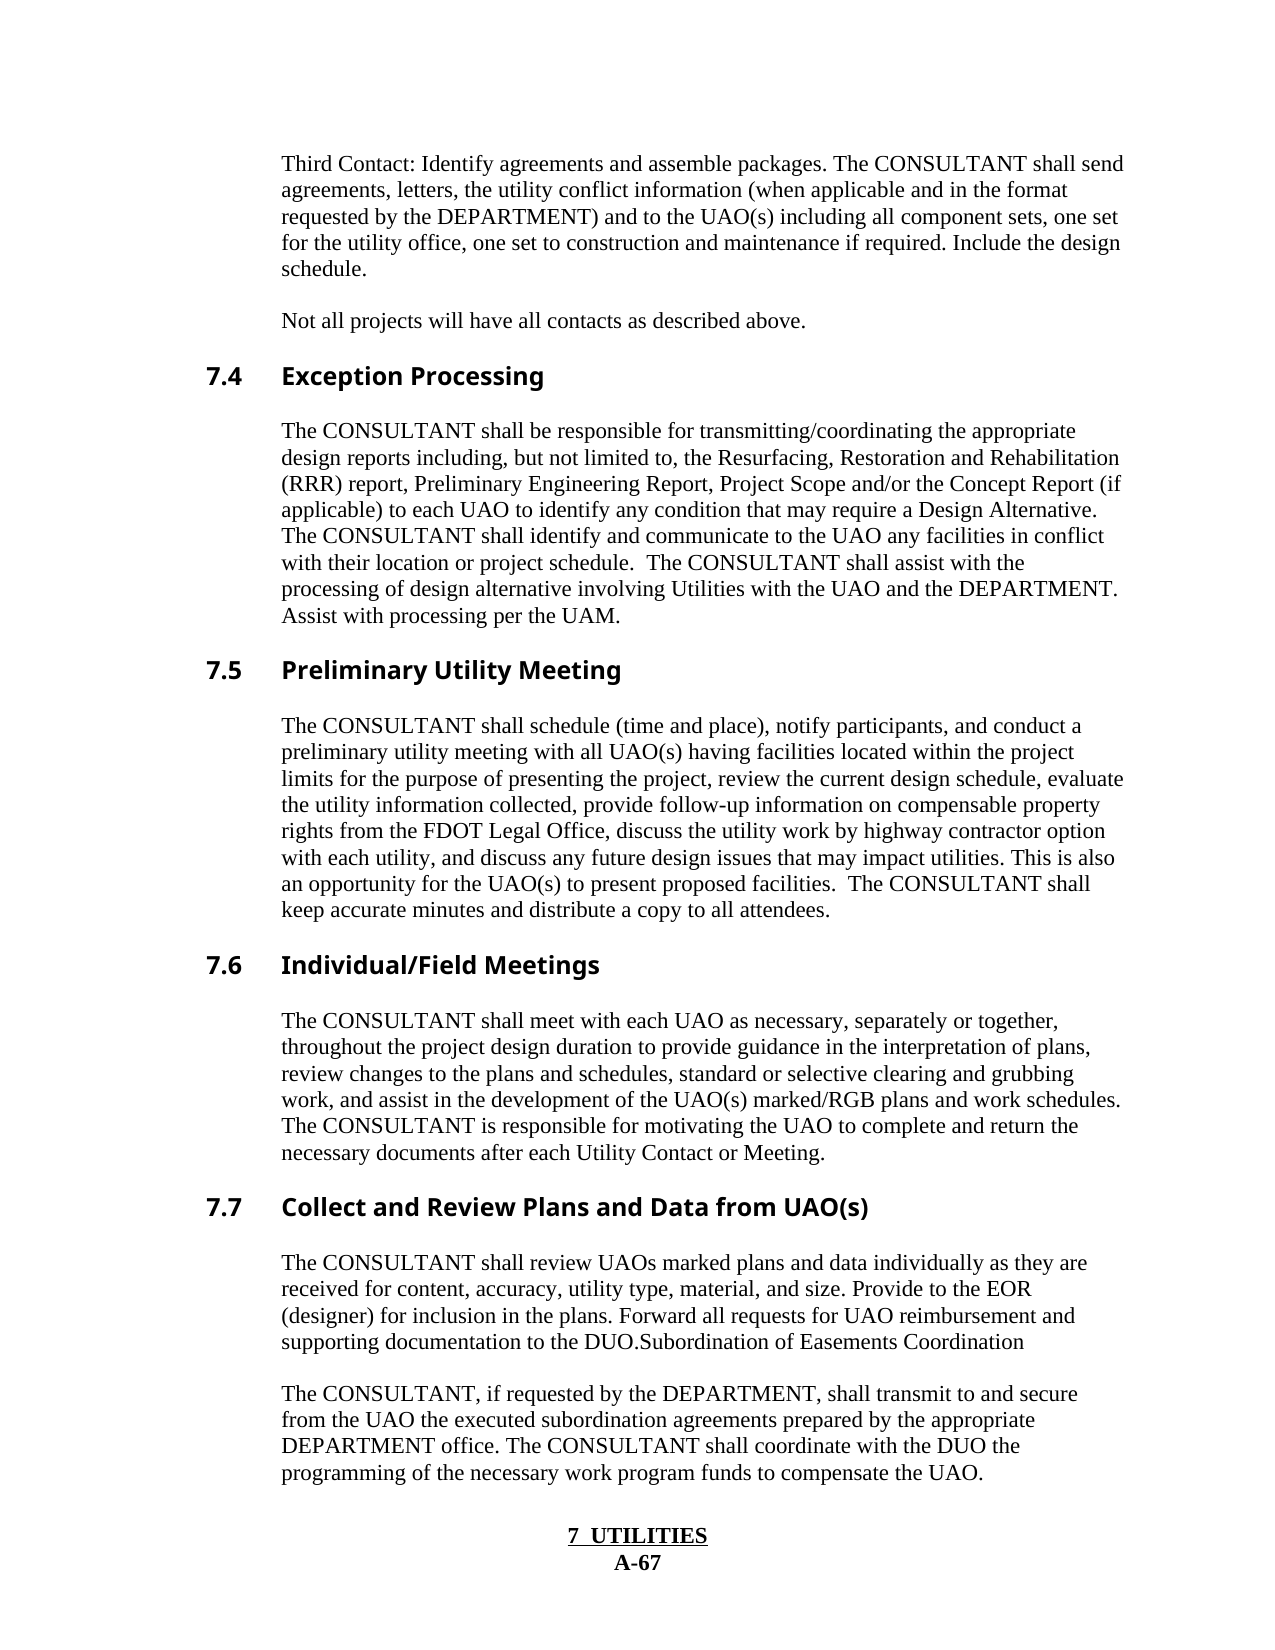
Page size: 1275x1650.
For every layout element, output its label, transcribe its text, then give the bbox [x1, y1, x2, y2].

subtitle Collect and Review Plans and Data from UAO(s) [206, 1190, 1125, 1224]
text Not all projects will have all contacts as described above. [281, 307, 1125, 333]
text The CONSULTANT shall be responsible for transmitting/coordinating the appropriate design reports including, but not limited to, the Resurfacing, Restoration and Rehabilitation (RRR) report, Preliminary Engineering Report, Project Scope and/or the Concept Report (if applicable) to each UAO to identify any condition that may require a Design Alternative. The CONSULTANT shall identify and communicate to the UAO any facilities in conflict with their location or project schedule. The CONSULTANT shall assist with the processing of design alternative involving Utilities with the UAO and the DEPARTMENT. Assist with processing per the UAM. [281, 417, 1125, 628]
subtitle Exception Processing [206, 358, 1125, 392]
text The CONSULTANT shall schedule (time and place), notify participants, and conduct a preliminary utility meeting with all UAO(s) having facilities located within the project limits for the purpose of presenting the project, review the current design schedule, evaluate the utility information collected, provide follow-up information on compensable property rights from the FDOT Legal Office, discuss the utility work by highway contractor option with each utility, and discuss any future design issues that may impact utilities. This is also an opportunity for the UAO(s) to present proposed facilities. The CONSULTANT shall keep accurate minutes and distribute a copy to all attendees. [281, 712, 1125, 923]
text The CONSULTANT shall meet with each UAO as necessary, separately or together, throughout the project design duration to provide guidance in the interpretation of plans, review changes to the plans and schedules, standard or selective clearing and grubbing work, and assist in the development of the UAO(s) marked/RGB plans and work schedules. The CONSULTANT is responsible for motivating the UAO to complete and return the necessary documents after each Utility Contact or Meeting. [281, 1007, 1125, 1165]
text The CONSULTANT shall review UAOs marked plans and data individually as they are received for content, accuracy, utility type, material, and size. Provide to the EOR (designer) for inclusion in the plans. Forward all requests for UAO reimbursement and supporting documentation to the DUO.Subordination of Easements Coordination [281, 1249, 1125, 1354]
text The CONSULTANT, if requested by the DEPARTMENT, shall transmit to and secure from the UAO the executed subordination agreements prepared by the appropriate DEPARTMENT office. The CONSULTANT shall coordinate with the DUO the programming of the necessary work program funds to compensate the UAO. [281, 1379, 1125, 1485]
subtitle Individual/Field Meetings [206, 948, 1125, 982]
subtitle Preliminary Utility Meeting [206, 653, 1125, 687]
text Third Contact: Identify agreements and assemble packages. The CONSULTANT shall send agreements, letters, the utility conflict information (when applicable and in the format requested by the DEPARTMENT) and to the UAO(s) including all component sets, one set for the utility office, one set to construction and maintenance if required. Include the design schedule. [281, 150, 1125, 282]
